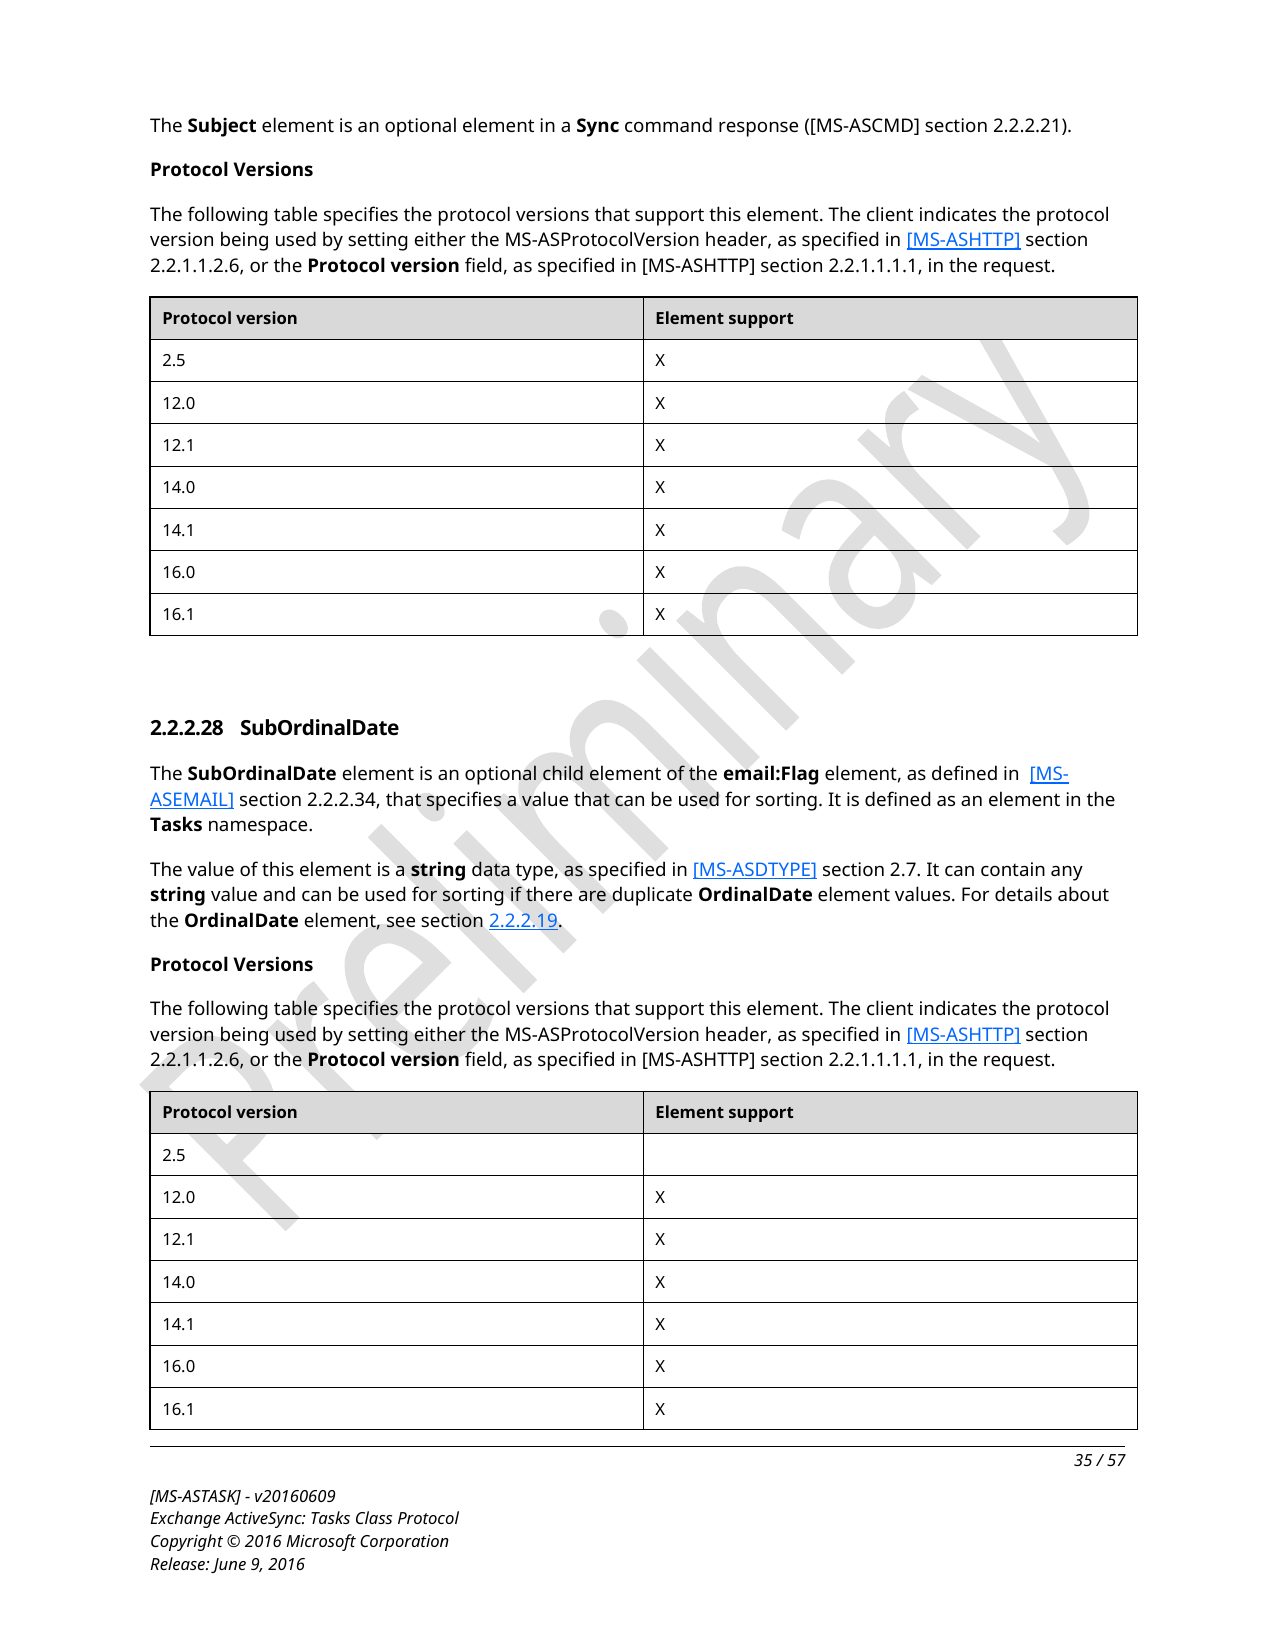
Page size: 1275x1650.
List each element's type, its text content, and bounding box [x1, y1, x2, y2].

text The SubOrdinalDate element is an optional child element of the email:Flag element, as defined in [MS-ASEMAIL] section 2.2.2.34, that specifies a value that can be used for sorting. It is defined as an element in the Tasks namespace. [150, 761, 1125, 837]
table_cell 14.0 [151, 1261, 643, 1302]
table_cell X [644, 594, 1137, 635]
table_cell 2.5 [151, 340, 643, 381]
table_cell X [644, 1303, 1137, 1344]
subtitle SubOrdinalDate [150, 713, 1125, 742]
table_cell [644, 1134, 1137, 1175]
table_cell 14.1 [151, 509, 643, 550]
table_cell X [644, 1176, 1137, 1218]
table_cell 2.5 [151, 1134, 643, 1175]
table_cell X [644, 467, 1137, 508]
table_header Protocol version [151, 1092, 643, 1133]
table_cell 16.1 [151, 1388, 643, 1429]
table_cell 16.0 [151, 551, 643, 592]
table_cell X [644, 1261, 1137, 1302]
table_cell 14.1 [151, 1303, 643, 1344]
text Protocol Versions [150, 157, 1125, 182]
text The following table specifies the protocol versions that support this element. The client indicates the protocol version being used by setting either the MS-ASProtocolVersion header, as specified in [MS-ASHTTP] section 2.2.1.1.2.6, or the Protocol version field, as specified in [MS-ASHTTP] section 2.2.1.1.1.1, in the request. [150, 201, 1125, 278]
table_cell X [644, 551, 1137, 592]
table_cell 12.0 [151, 1176, 643, 1218]
text Protocol Versions [150, 951, 1125, 977]
table_header Element support [644, 298, 1137, 339]
table_cell X [644, 509, 1137, 550]
text The Subject element is an optional element in a Sync command response ([MS-ASCMD] section 2.2.2.21). [150, 112, 1125, 138]
table_cell 16.0 [151, 1346, 643, 1387]
table_cell 14.0 [151, 467, 643, 508]
table_cell 12.1 [151, 1219, 643, 1260]
table_cell X [644, 1388, 1137, 1429]
table_cell 12.0 [151, 382, 643, 423]
table_cell X [644, 424, 1137, 466]
table_header Element support [644, 1092, 1137, 1133]
table_cell X [644, 340, 1137, 381]
table_cell X [644, 382, 1137, 423]
table_cell 16.1 [151, 594, 643, 635]
table_header Protocol version [151, 298, 643, 339]
table_cell X [644, 1346, 1137, 1387]
text The following table specifies the protocol versions that support this element. The client indicates the protocol version being used by setting either the MS-ASProtocolVersion header, as specified in [MS-ASHTTP] section 2.2.1.1.2.6, or the Protocol version field, as specified in [MS-ASHTTP] section 2.2.1.1.1.1, in the request. [150, 995, 1125, 1072]
table_cell X [644, 1219, 1137, 1260]
table_cell 12.1 [151, 424, 643, 466]
text The value of this element is a string data type, as specified in [MS-ASDTYPE] section 2.7. It can contain any string value and can be used for sorting if there are duplicate OrdinalDate element values. For details about the OrdinalDate element, see section 2.2.2.19. [150, 856, 1125, 932]
